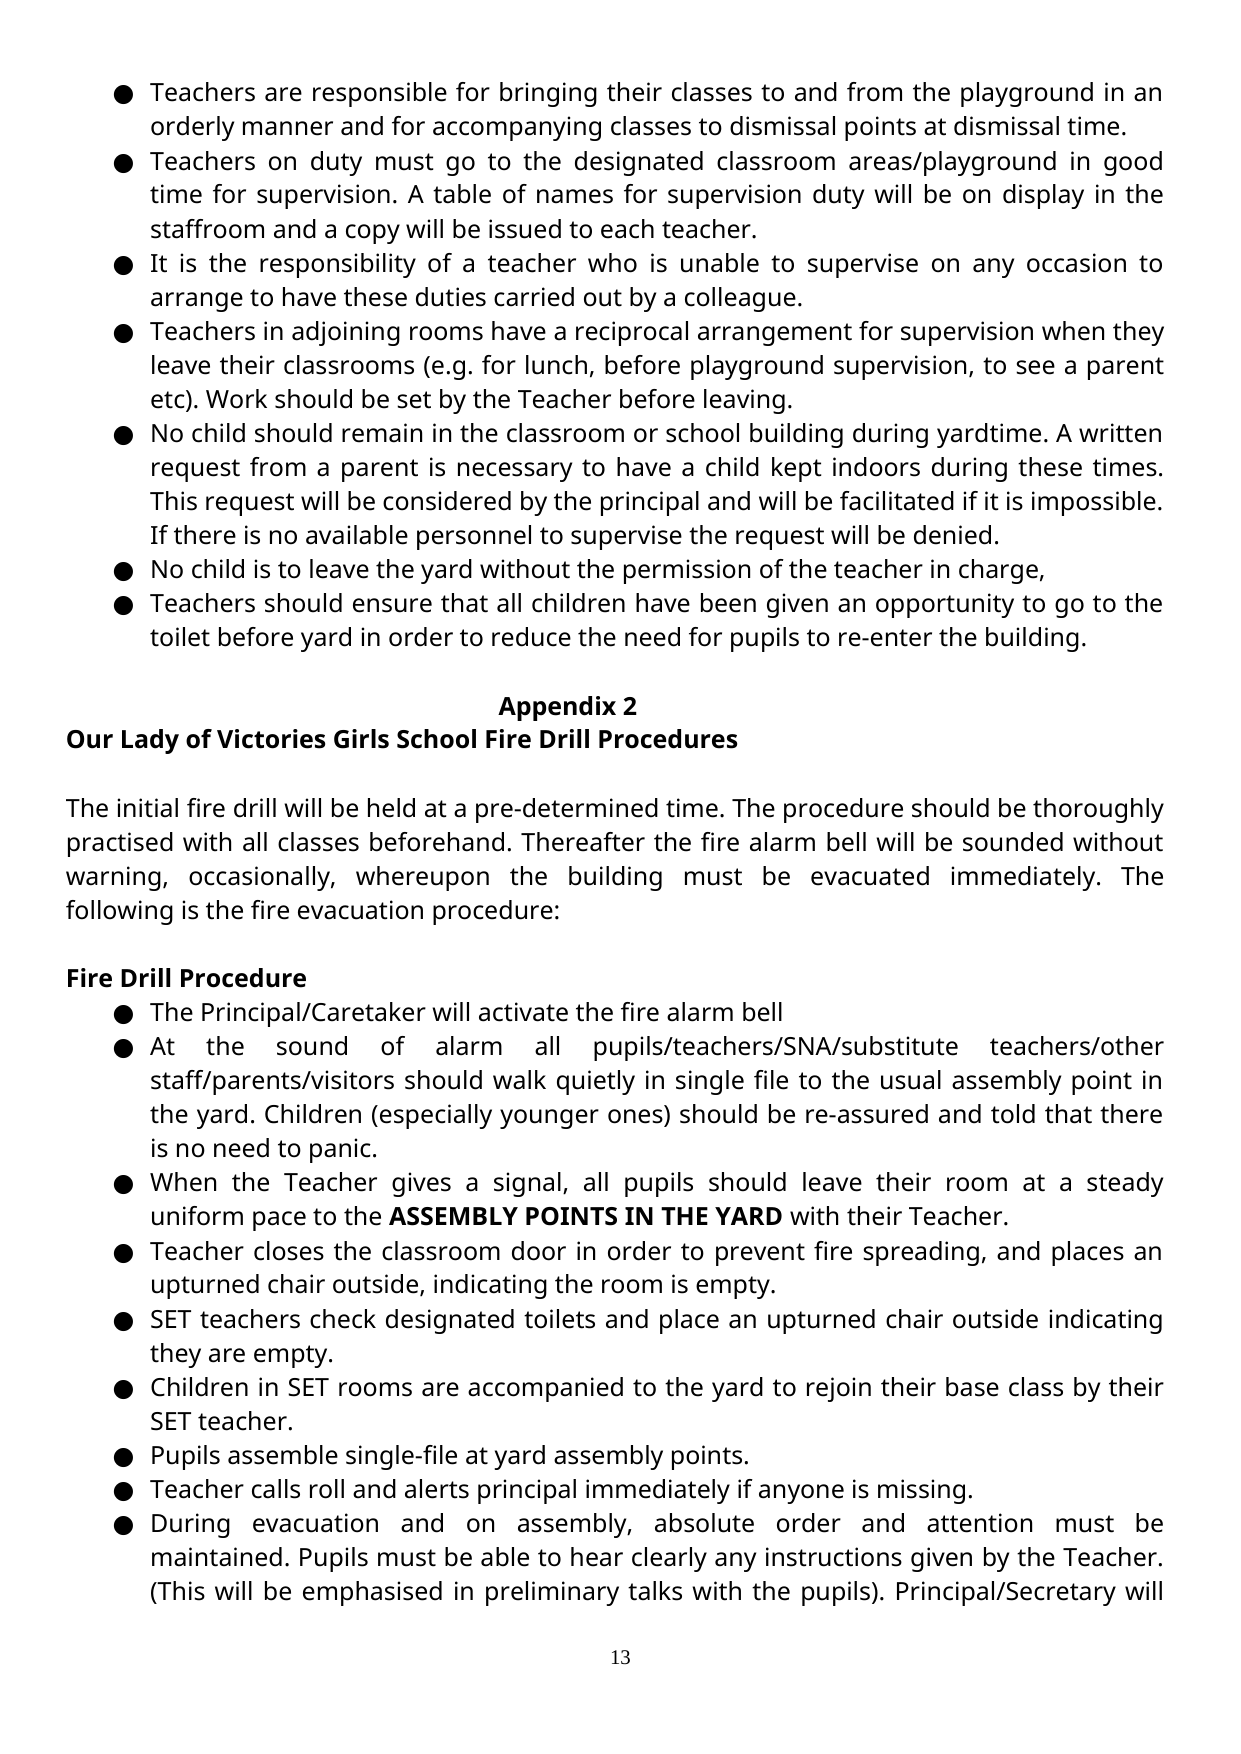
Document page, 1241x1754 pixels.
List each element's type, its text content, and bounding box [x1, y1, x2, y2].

list The Principal/Caretaker will activate the fire alarm bell [112, 995, 1165, 1029]
list SET teachers check designated toilets and place an upturned chair outside indicating they are empty. [112, 1301, 1165, 1369]
list Teacher closes the classroom door in order to prevent fire spreading, and places an upturned chair outside, indicating the room is empty. [112, 1233, 1165, 1301]
list No child should remain in the classroom or school building during yardtime. A written request from a parent is necessary to have a child kept indoors during these times. This request will be considered by the principal and will be facilitated if it is impossible. If there is no available personnel to supervise the request will be denied. [112, 416, 1165, 552]
text Our Lady of Victories Girls School Fire Drill Procedures [66, 722, 1165, 756]
list Children in SET rooms are accompanied to the yard to rejoin their base class by their SET teacher. [112, 1369, 1165, 1437]
list It is the responsibility of a teacher who is unable to supervise on any occasion to arrange to have these duties carried out by a colleague. [112, 245, 1165, 313]
list Teachers in adjoining rooms have a reciprocal arrangement for supervision when they leave their classrooms (e.g. for lunch, before playground supervision, to see a parent etc). Work should be set by the Teacher before leaving. [112, 313, 1165, 416]
text Fire Drill Procedure [66, 961, 1165, 995]
list Teachers on duty must go to the designated classroom areas/playground in good time for supervision. A table of names for supervision duty will be on display in the staffroom and a copy will be issued to each teacher. [112, 143, 1165, 245]
list Teacher calls roll and alerts principal immediately if anyone is missing. [112, 1472, 1165, 1506]
list Teachers should ensure that all children have been given an opportunity to go to the toilet before yard in order to reduce the need for pupils to re-enter the building. [112, 586, 1165, 654]
text The initial fire drill will be held at a pre-determined time. The procedure should be thoroughly practised with all classes beforehand. Thereafter the fire alarm bell will be sounded without warning, occasionally, whereupon the building must be evacuated immediately. The following is the fire evacuation procedure: [66, 790, 1165, 927]
list No child is to leave the yard without the permission of the teacher in charge, [112, 552, 1165, 586]
text Appendix 2 [66, 688, 1165, 722]
list Pupils assemble single-file at yard assembly points. [112, 1437, 1165, 1472]
list When the Teacher gives a signal, all pupils should leave their room at a steady uniform pace to the ASSEMBLY POINTS IN THE YARD with their Teacher. [112, 1165, 1165, 1233]
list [112, 1506, 1165, 1608]
list Teachers are responsible for bringing their classes to and from the playground in an orderly manner and for accompanying classes to dismissal points at dismissal time. [112, 75, 1165, 143]
list At the sound of alarm all pupils/teachers/SNA/substitute teachers/other staff/parents/visitors should walk quietly in single file to the usual assembly point in the yard. Children (especially younger ones) should be re-assured and told that there is no need to panic. [112, 1029, 1165, 1165]
